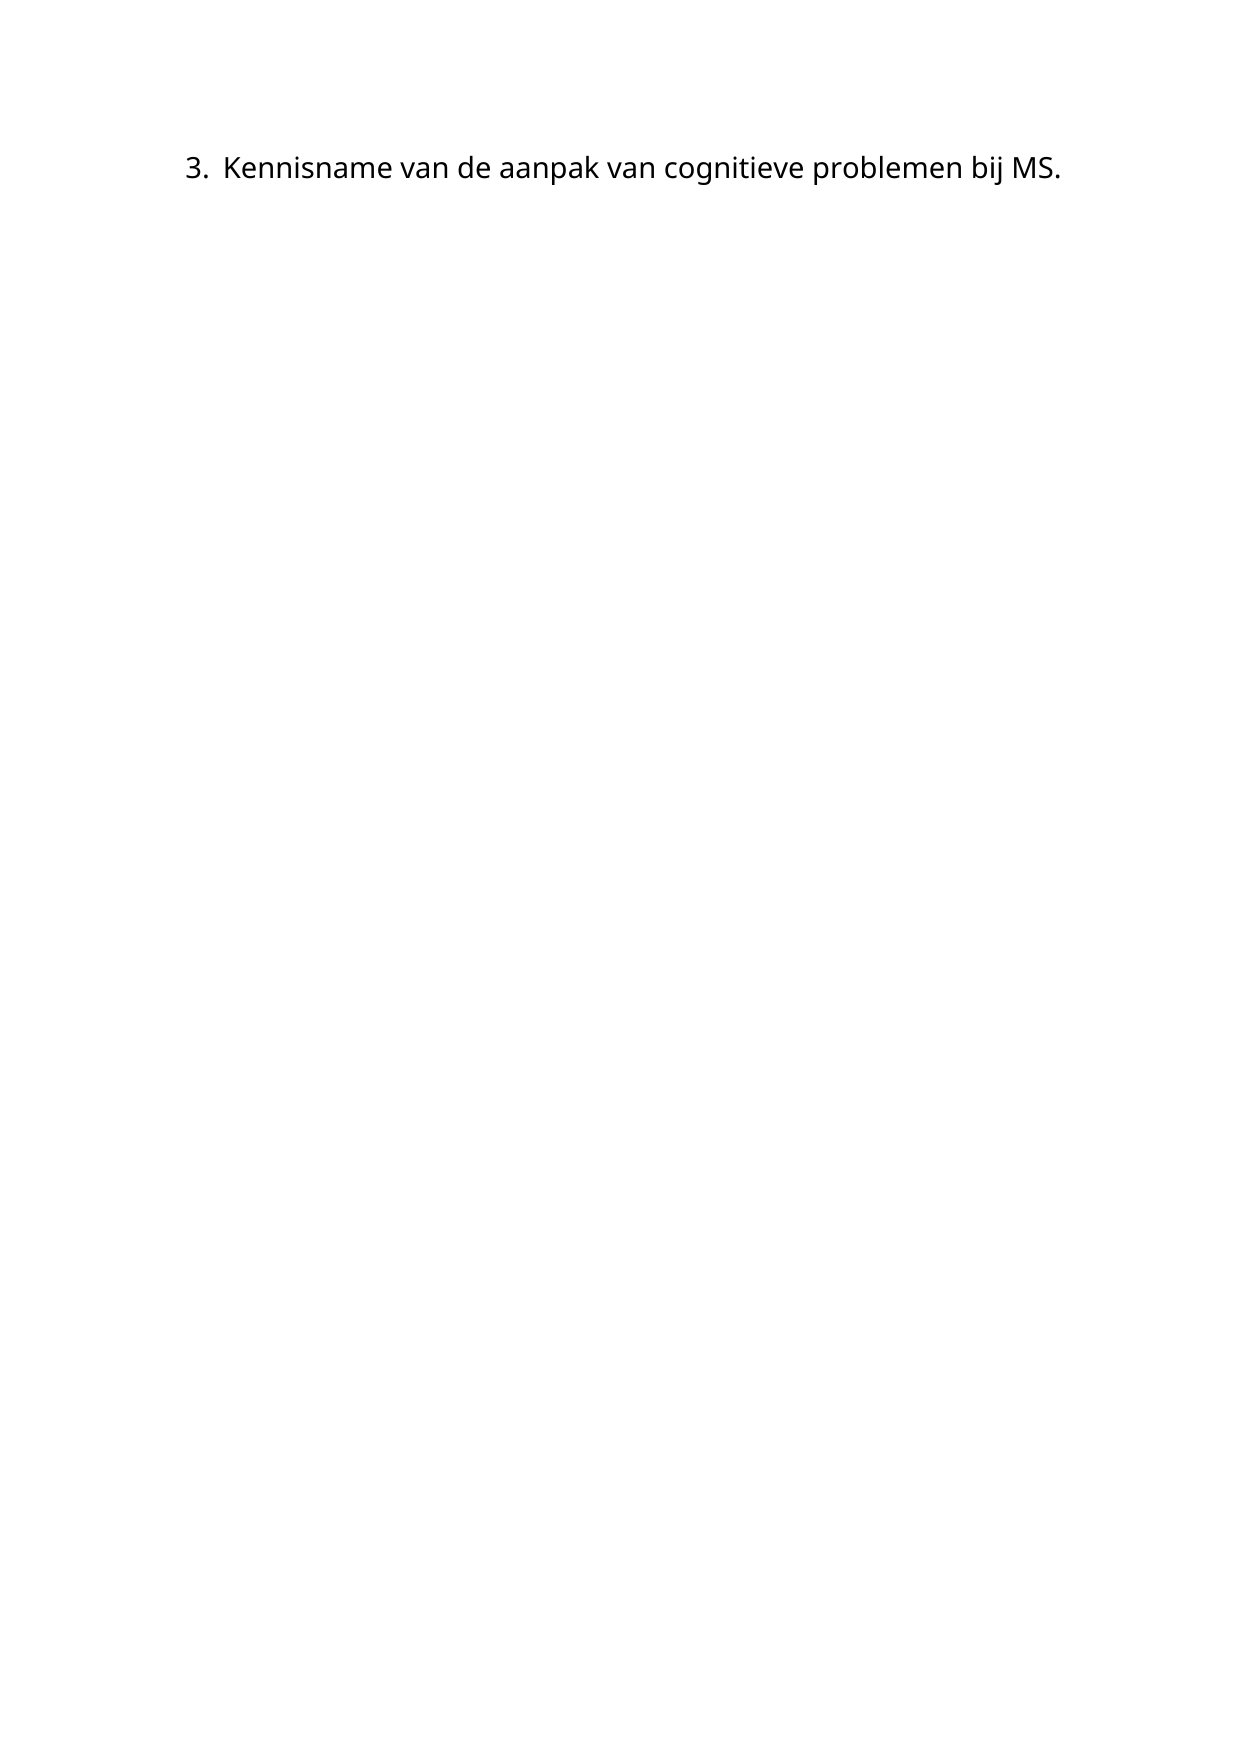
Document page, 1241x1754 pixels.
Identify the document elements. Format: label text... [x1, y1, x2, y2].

list Kennisname van de aanpak van cognitieve problemen bij MS. [185, 148, 1093, 187]
